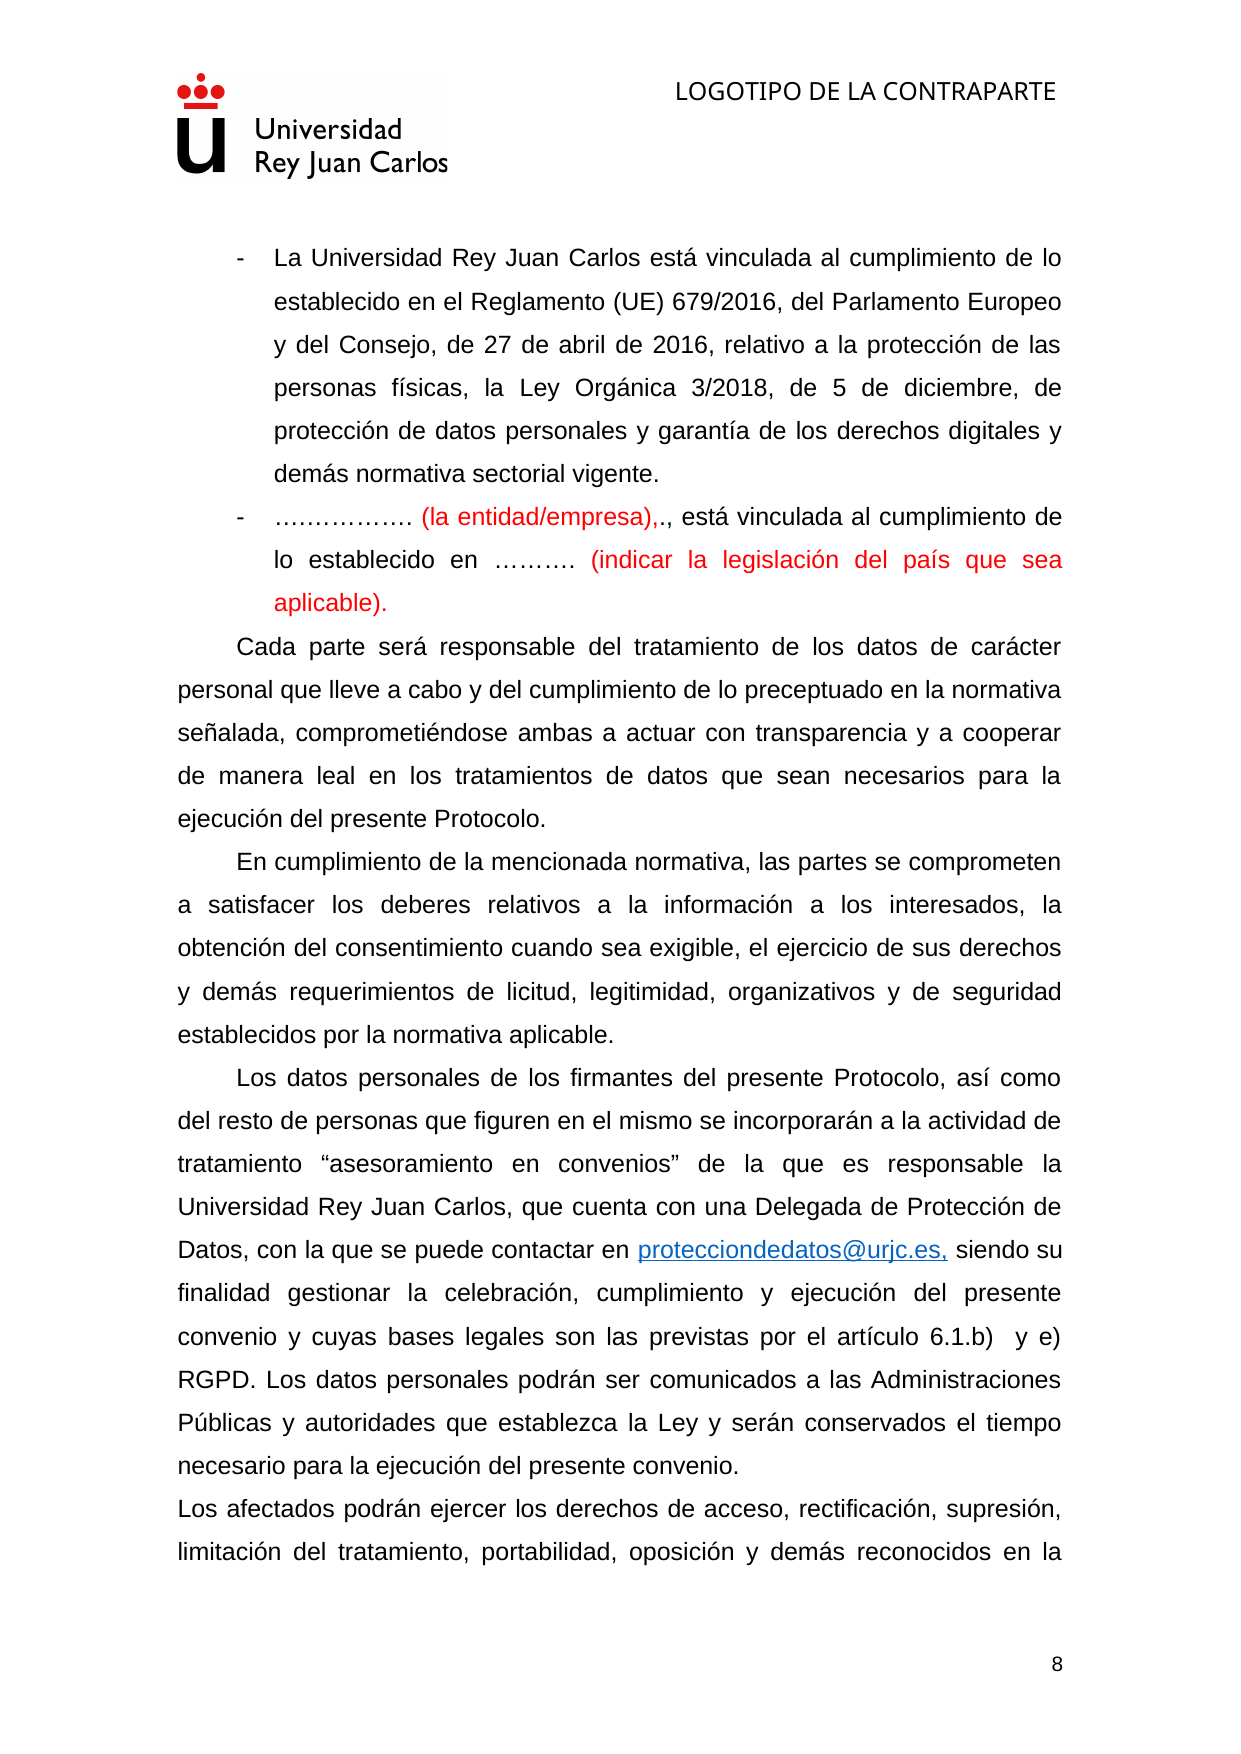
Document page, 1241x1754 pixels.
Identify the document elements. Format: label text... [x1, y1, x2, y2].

list La Universidad Rey Juan Carlos está vinculada al cumplimiento de lo establecido en el Reglamento (UE) 679/2016, del Parlamento Europeo y del Consejo, de 27 de abril de 2016, relativo a la protección de las personas físicas, la Ley Orgánica 3/2018, de 5 de diciembre, de protección de datos personales y garantía de los derechos digitales y demás normativa sectorial vigente. [236, 243, 1063, 488]
picture [177, 73, 448, 179]
text Cada parte será responsable del tratamiento de los datos de carácter personal que lleve a cabo y del cumplimiento de lo preceptuado en la normativa señalada, comprometiéndose ambas a actuar con transparencia y a cooperar de manera leal en los tratamientos de datos que sean necesarios para la ejecución del presente Protocolo. [177, 631, 1063, 833]
list ….…………. (la entidad/empresa),., está vinculada al cumplimiento de lo establecido en ………. (indicar la legislación del país que sea aplicable). [236, 502, 1063, 617]
text Los datos personales de los firmantes del presente Protocolo, así como del resto de personas que figuren en el mismo se incorporarán a la actividad de tratamiento “asesoramiento en convenios” de la que es responsable la Universidad Rey Juan Carlos, que cuenta con una Delegada de Protección de Datos, con la que se puede contactar en protecciondedatos@urjc.es, siendo su finalidad gestionar la celebración, cumplimiento y ejecución del presente convenio y cuyas bases legales son las previstas por el artículo 6.1.b) y e) RGPD. Los datos personales podrán ser comunicados a las Administraciones Públicas y autoridades que establezca la Ley y serán conservados el tiempo necesario para la ejecución del presente convenio. [177, 1063, 1063, 1479]
text En cumplimiento de la mencionada normativa, las partes se comprometen a satisfacer los deberes relativos a la información a los interesados, la obtención del consentimiento cuando sea exigible, el ejercicio de sus derechos y demás requerimientos de licitud, legitimidad, organizativos y de seguridad establecidos por la normativa aplicable. [177, 847, 1063, 1048]
